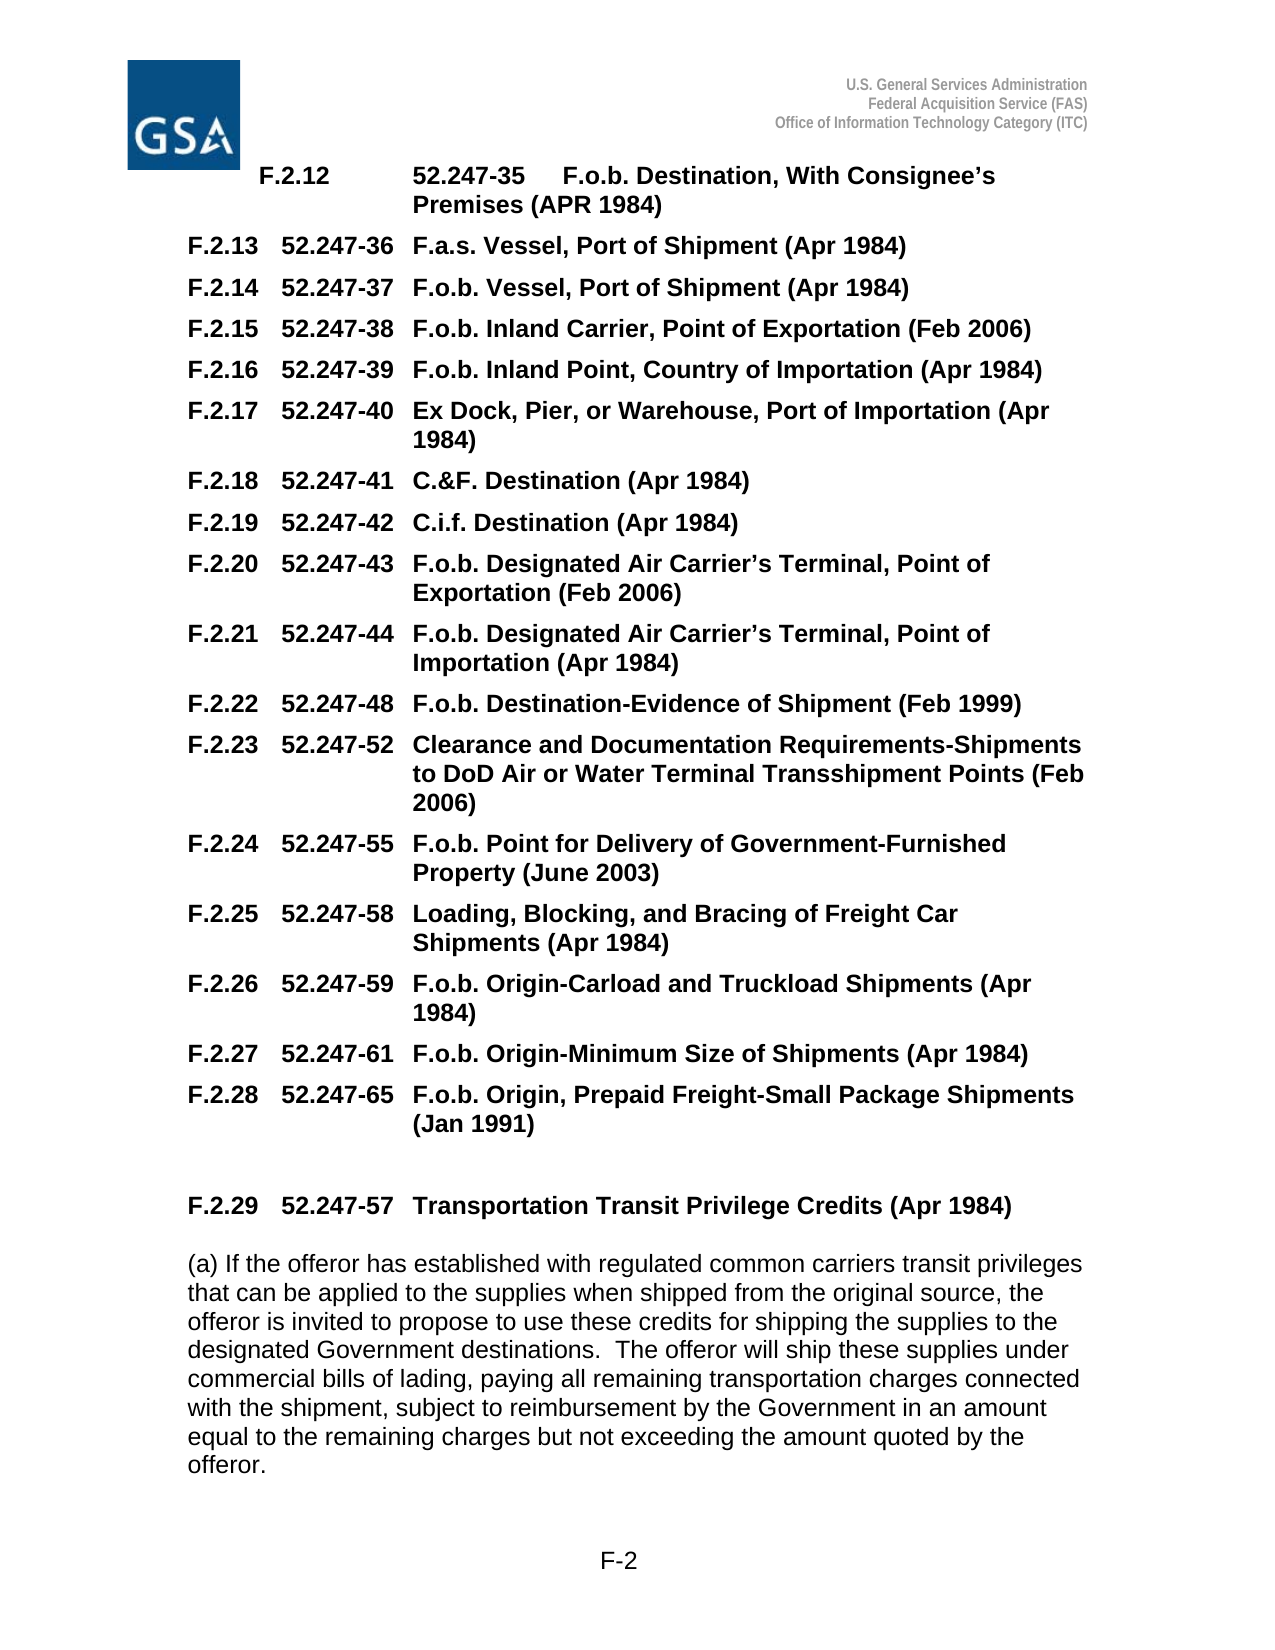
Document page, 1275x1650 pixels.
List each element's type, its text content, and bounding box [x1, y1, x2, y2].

text F.2.15 52.247-38 F.o.b. Inland Carrier, Point of Exportation (Feb 2006) [187, 314, 1087, 342]
text F.2.17 52.247-40 Ex Dock, Pier, or Warehouse, Port of Importation (Apr 1984) [187, 396, 1087, 454]
text F.2.16 52.247-39 F.o.b. Inland Point, Country of Importation (Apr 1984) [187, 355, 1087, 384]
picture [127, 60, 241, 170]
text F.2.25 52.247-58 Loading, Blocking, and Bracing of Freight Car Shipments (Apr 1984) [187, 899, 1087, 956]
text F.2.19 52.247-42 C.i.f. Destination (Apr 1984) [187, 507, 1087, 536]
text F.2.26 52.247-59 F.o.b. Origin-Carload and Truckload Shipments (Apr 1984) [187, 969, 1087, 1026]
text F.2.20 52.247-43 F.o.b. Designated Air Carrier’s Terminal, Point of Exportation (Feb 2006) [187, 549, 1087, 606]
text F.2.12 52.247-35 F.o.b. Destination, With Consignee’s Premises (APR 1984) [187, 161, 1087, 219]
text F.2.29 52.247-57 Transportation Transit Privilege Credits (Apr 1984) [187, 1191, 1087, 1220]
text (a) If the offeror has established with regulated common carriers transit privileges that can be applied to the supplies when shipped from the original source, the offeror is invited to propose to use these credits for shipping the supplies to the designated Government destinations. The offeror will ship these supplies under commercial bills of lading, paying all remaining transportation charges connected with the shipment, subject to reimbursement by the Government in an amount equal to the remaining charges but not exceeding the amount quoted by the offeror. [187, 1249, 1087, 1479]
text F.2.24 52.247-55 F.o.b. Point for Delivery of Government-Furnished Property (June 2003) [187, 829, 1087, 886]
text F.2.13 52.247-36 F.a.s. Vessel, Port of Shipment (Apr 1984) [187, 231, 1087, 260]
text F.2.21 52.247-44 F.o.b. Designated Air Carrier’s Terminal, Point of Importation (Apr 1984) [187, 619, 1087, 676]
text F.2.22 52.247-48 F.o.b. Destination-Evidence of Shipment (Feb 1999) [187, 689, 1087, 717]
text F.2.14 52.247-37 F.o.b. Vessel, Port of Shipment (Apr 1984) [187, 272, 1087, 301]
text F.2.28 52.247-65 F.o.b. Origin, Prepaid Freight-Small Package Shipments (Jan 1991) [187, 1080, 1087, 1137]
text F.2.18 52.247-41 C.&F. Destination (Apr 1984) [187, 466, 1087, 495]
text F.2.23 52.247-52 Clearance and Documentation Requirements-Shipments to DoD Air or Water Terminal Transshipment Points (Feb 2006) [187, 730, 1087, 816]
text F.2.27 52.247-61 F.o.b. Origin-Minimum Size of Shipments (Apr 1984) [187, 1039, 1087, 1067]
